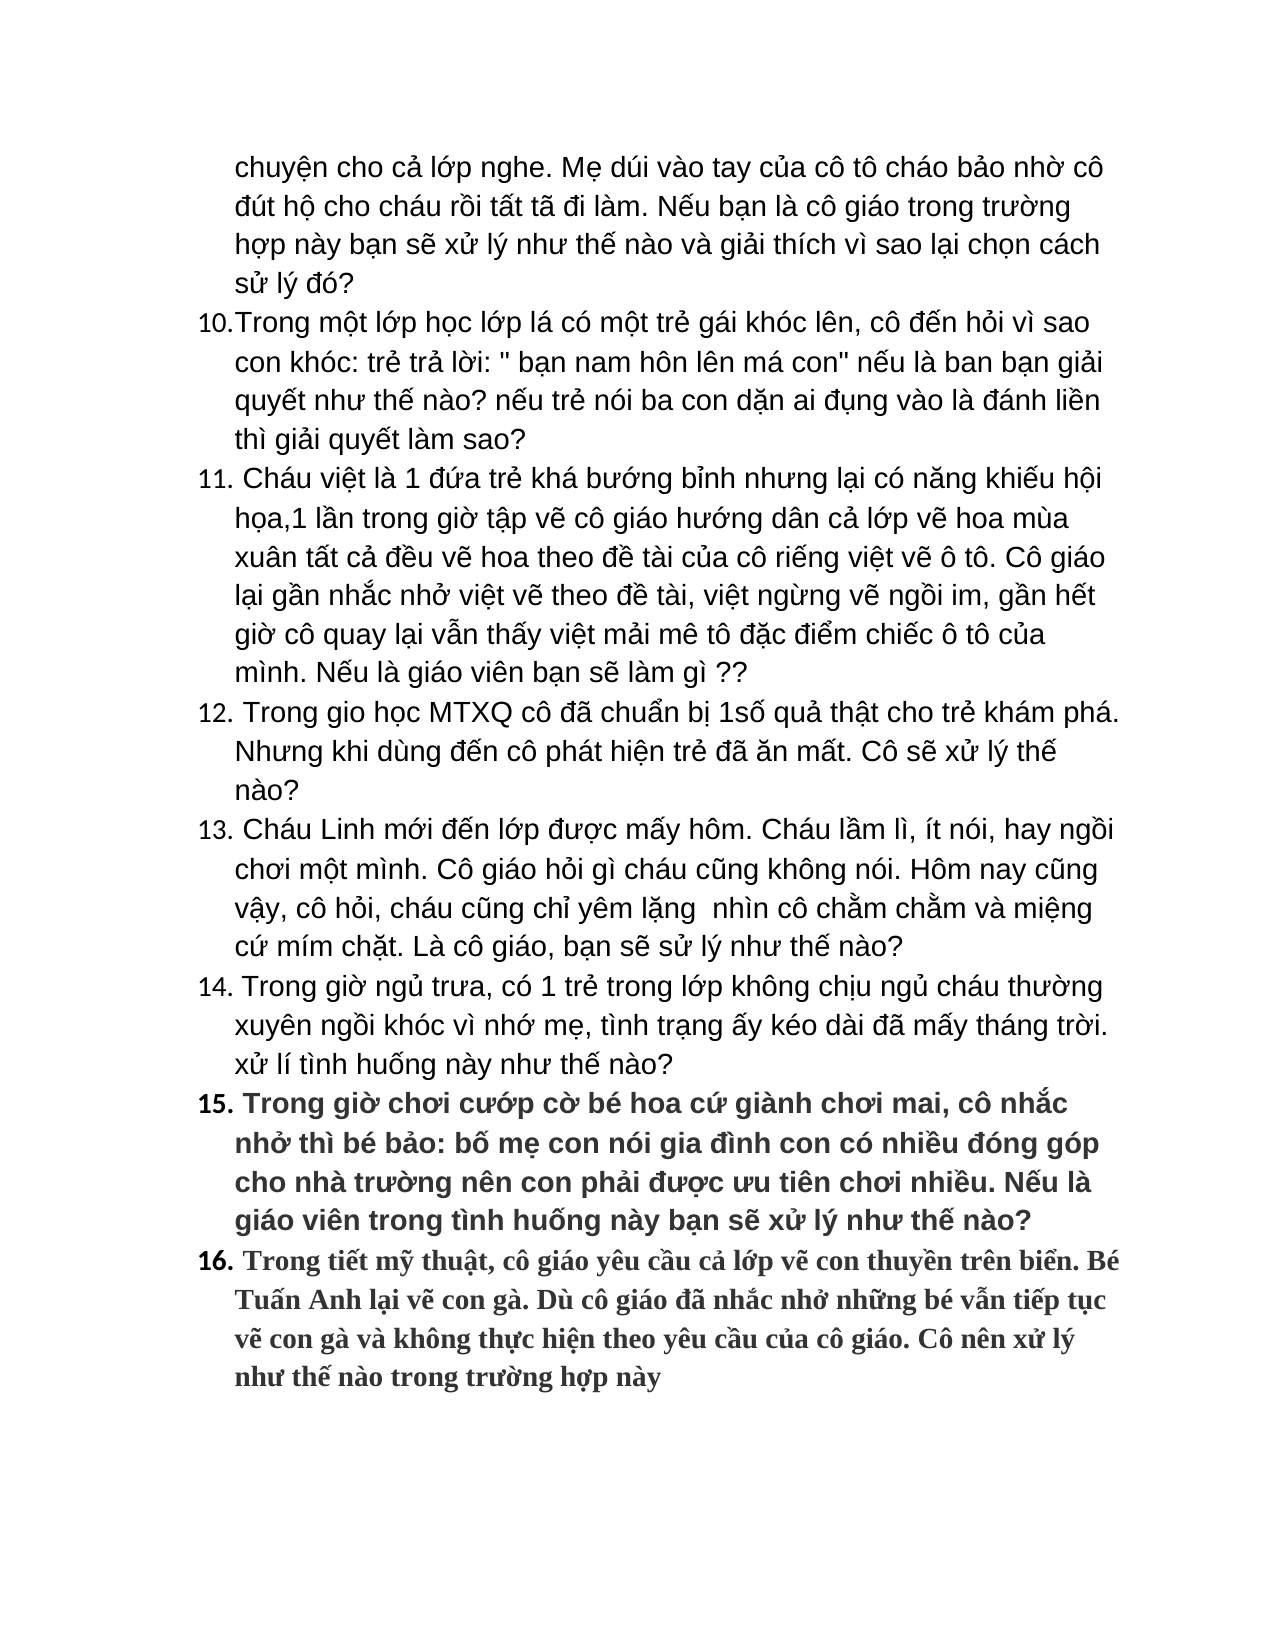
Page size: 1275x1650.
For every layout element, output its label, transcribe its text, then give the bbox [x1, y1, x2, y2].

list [197, 150, 1125, 299]
list Trong một lớp học lớp lá có một trẻ gái khóc lên, cô đến hỏi vì sao con khóc: trẻ trả lời: " bạn nam hôn lên má con" nếu là ban bạn giải quyết như thế nào? nếu trẻ nói ba con dặn ai đụng vào là đánh liền thì giải quyết làm sao? [197, 304, 1125, 455]
list Trong gio học MTXQ cô đã chuẩn bị 1số quả thật cho trẻ khám phá. Nhưng khi dùng đến cô phát hiện trẻ đã ăn mất. Cô sẽ xử lý thế nào? [197, 694, 1125, 806]
list Cháu việt là 1 đứa trẻ khá bướng bỉnh nhưng lại có năng khiếu hội họa,1 lần trong giờ tập vẽ cô giáo hướng dân cả lớp vẽ hoa mùa xuân tất cả đều vẽ hoa theo đề tài của cô riếng việt vẽ ô tô. Cô giáo lại gần nhắc nhở việt vẽ theo đề tài, việt ngừng vẽ ngồi im, gần hết giờ cô quay lại vẫn thấy việt mải mê tô đặc điểm chiếc ô tô của mình. Nếu là giáo viên bạn sẽ làm gì ?? [197, 460, 1125, 689]
list Trong giờ chơi cướp cờ bé hoa cứ giành chơi mai, cô nhắc nhở thì bé bảo: bố mẹ con nói gia đình con có nhiều đóng góp cho nhà trường nên con phải được ưu tiên chơi nhiều. Nếu là giáo viên trong tình huống này bạn sẽ xử lý như thế nào? [197, 1085, 1125, 1237]
list Trong tiết mỹ thuật, cô giáo yêu cầu cả lớp vẽ con thuyền trên biển. Bé Tuấn Anh lại vẽ con gà. Dù cô giáo đã nhắc nhở những bé vẫn tiếp tục vẽ con gà và không thực hiện theo yêu cầu của cô giáo. Cô nên xử lý như thế nào trong trường hợp này [197, 1242, 1125, 1393]
list Trong giờ ngủ trưa, có 1 trẻ trong lớp không chịu ngủ cháu thường xuyên ngồi khóc vì nhớ mẹ, tình trạng ấy kéo dài đã mấy tháng trời. xử lí tình huống này như thế nào? [197, 968, 1125, 1080]
list Cháu Linh mới đến lớp được mấy hôm. Cháu lầm lì, ít nói, hay ngồi chơi một mình. Cô giáo hỏi gì cháu cũng không nói. Hôm nay cũng vậy, cô hỏi, cháu cũng chỉ yêm lặng nhìn cô chằm chằm và miệng cứ mím chặt. Là cô giáo, bạn sẽ sử lý như thế nào? [197, 811, 1125, 963]
